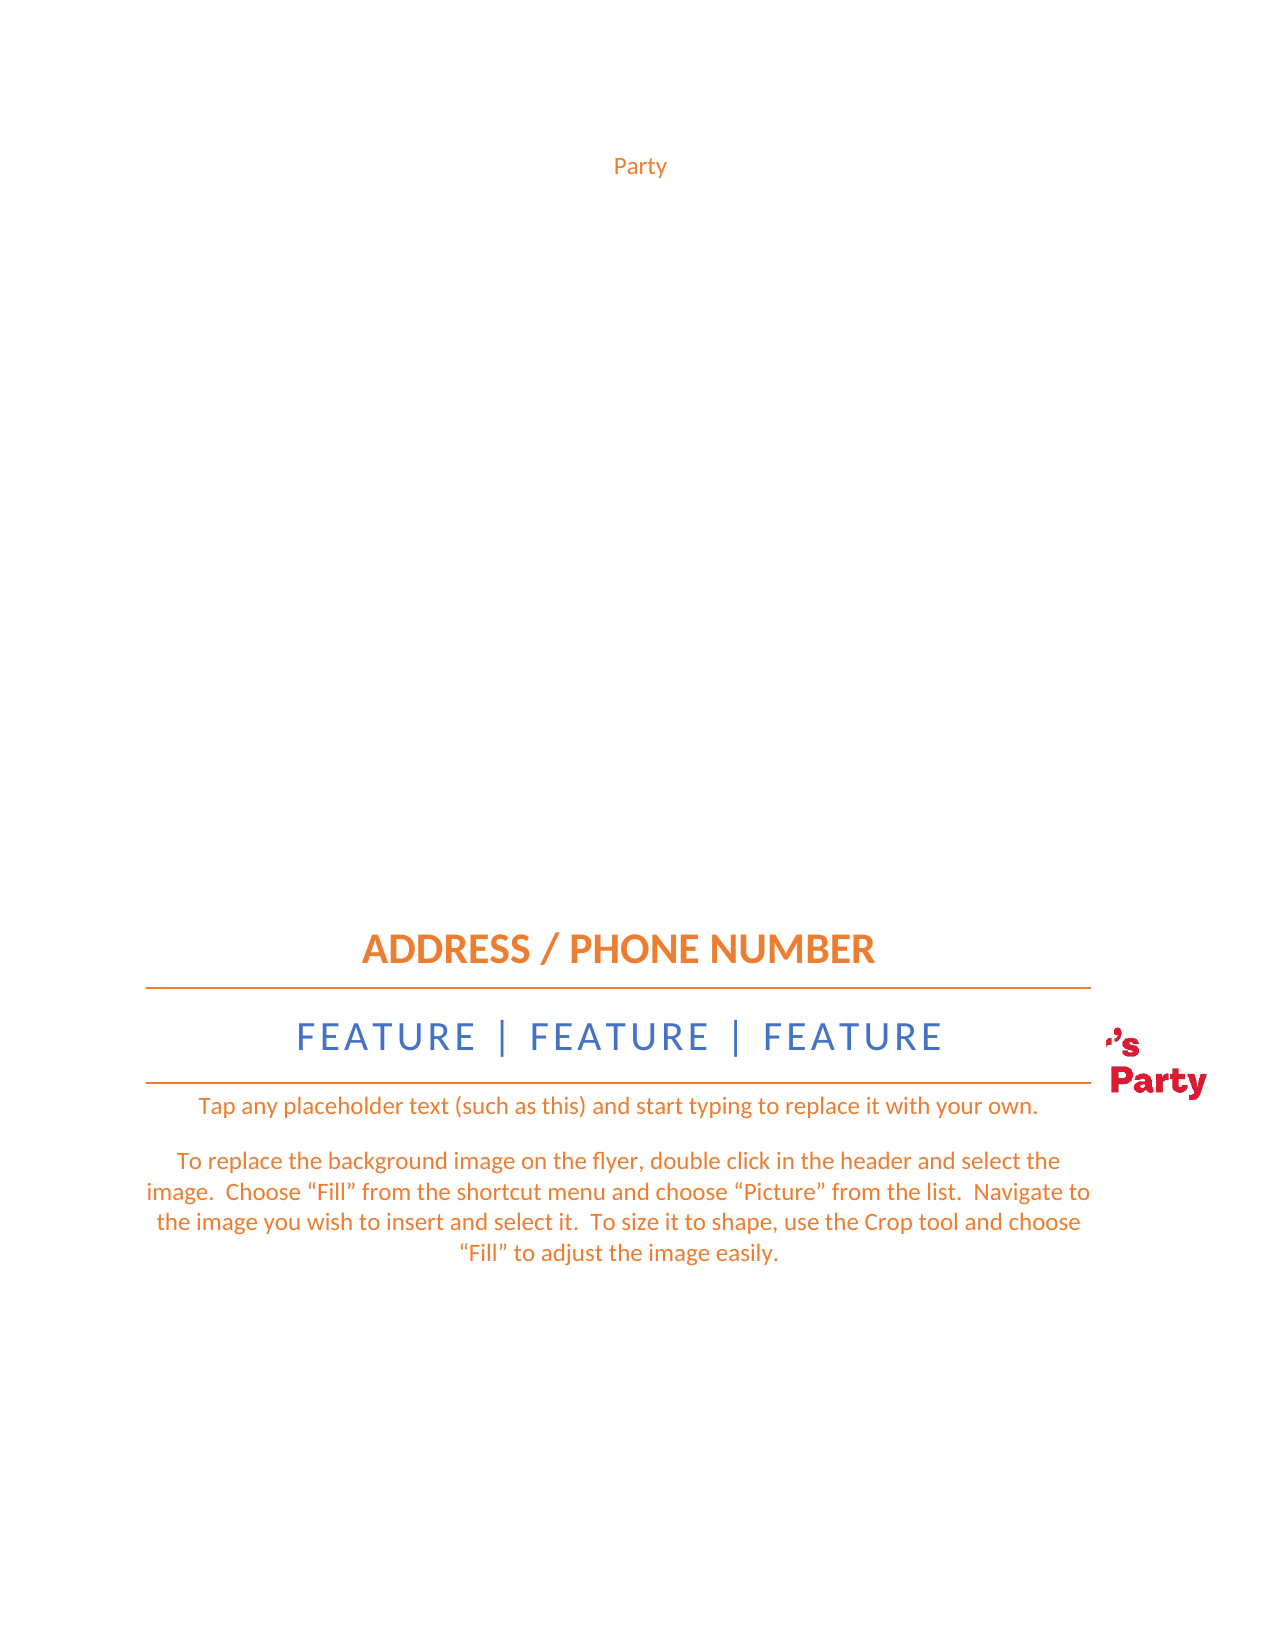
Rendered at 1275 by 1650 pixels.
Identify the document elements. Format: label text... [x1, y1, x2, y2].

text Party [150, 150, 1125, 181]
picture [1107, 1015, 1207, 1100]
